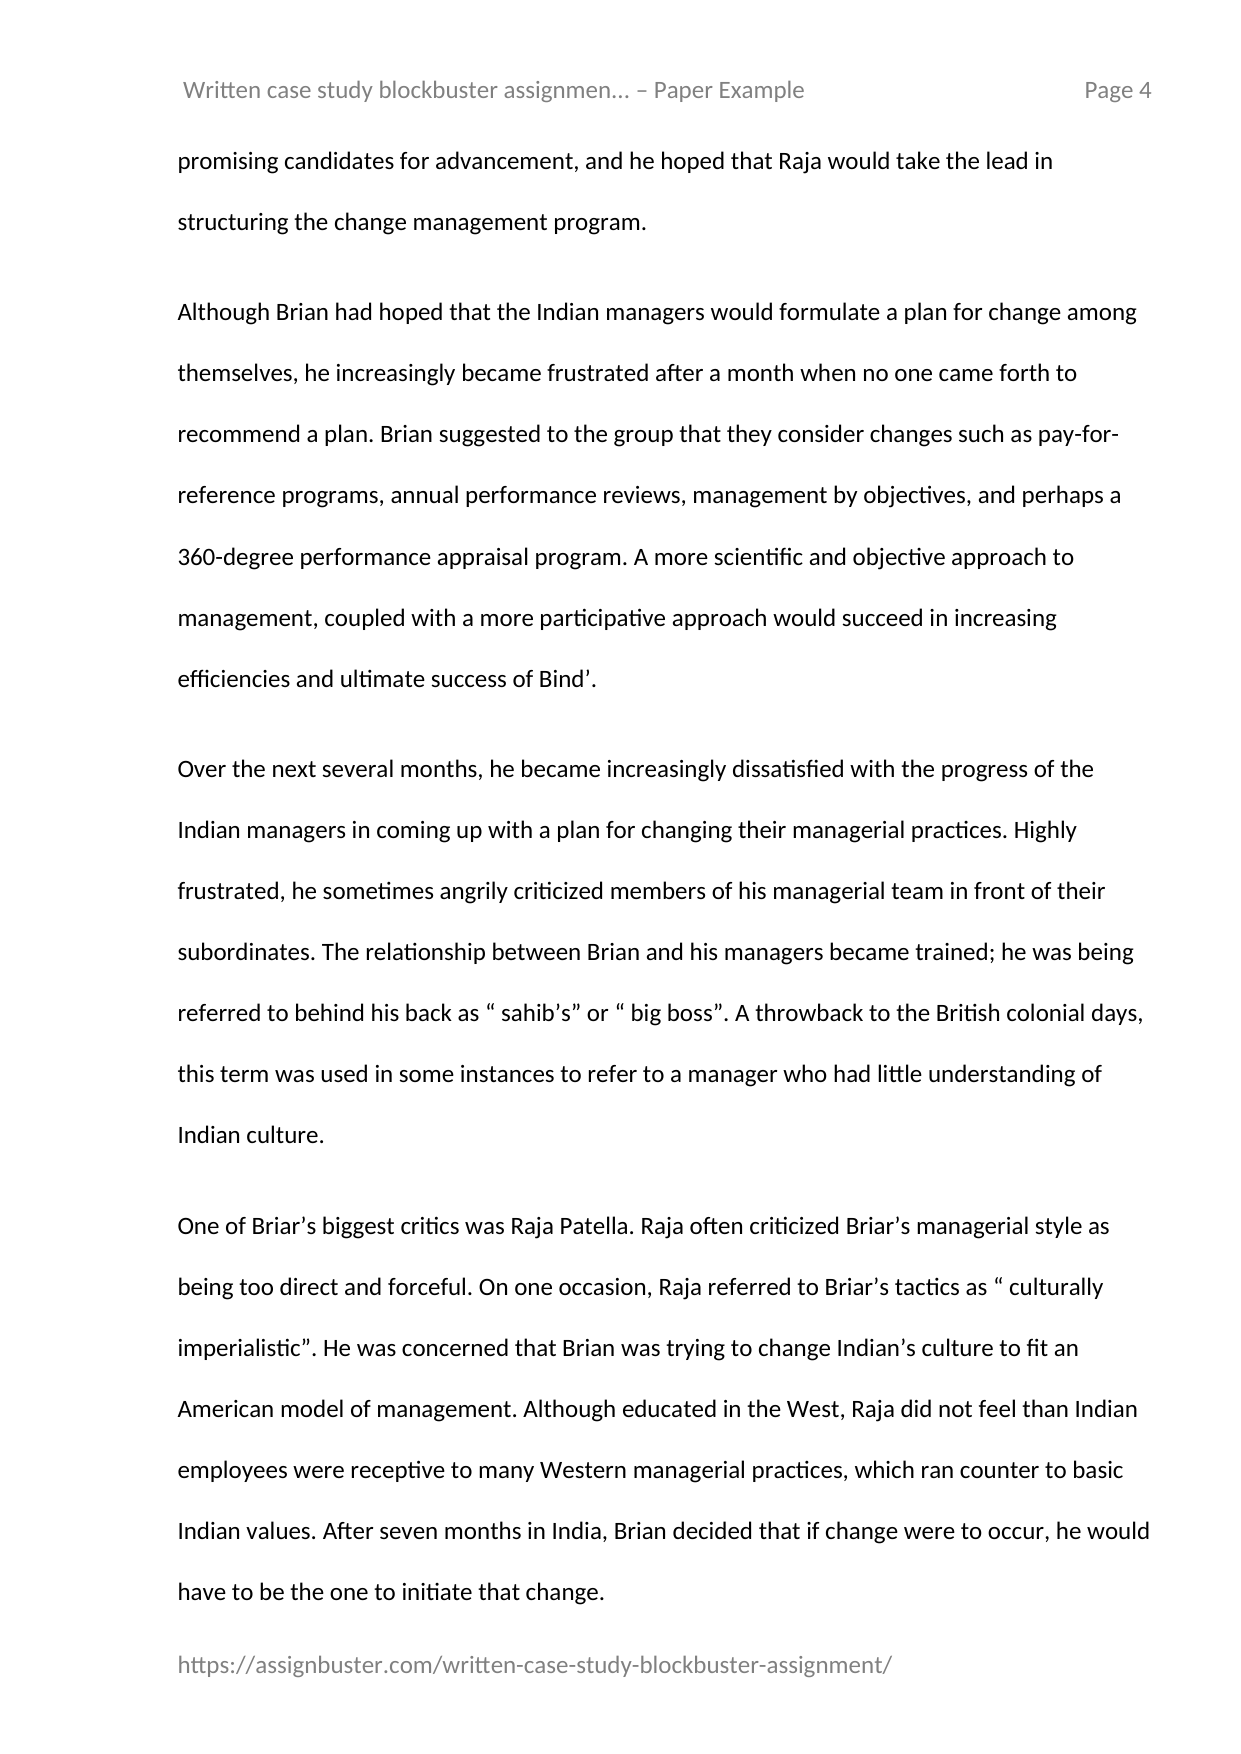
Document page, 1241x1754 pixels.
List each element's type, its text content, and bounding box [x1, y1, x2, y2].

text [177, 145, 1152, 237]
text Over the next several months, he became increasingly dissatisfied with the progress of the Indian managers in coming up with a plan for changing their managerial practices. Highly frustrated, he sometimes angrily criticized members of his managerial team in front of their subordinates. The relationship between Brian and his managers became trained; he was being referred to behind his back as “ sahib’s” or “ big boss”. A throwback to the British colonial days, this term was used in some instances to refer to a manager who had little understanding of Indian culture. [177, 753, 1152, 1150]
text Although Brian had hoped that the Indian managers would formulate a plan for change among themselves, he increasingly became frustrated after a month when no one came forth to recommend a plan. Brian suggested to the group that they consider changes such as pay-for- reference programs, annual performance reviews, management by objectives, and perhaps a 360-degree performance appraisal program. A more scientific and objective approach to management, coupled with a more participative approach would succeed in increasing efficiencies and ultimate success of Bind’. [177, 297, 1152, 693]
text One of Briar’s biggest critics was Raja Patella. Raja often criticized Briar’s managerial style as being too direct and forceful. On one occasion, Raja referred to Briar’s tactics as “ culturally imperialistic”. He was concerned that Brian was trying to change Indian’s culture to fit an American model of management. Although educated in the West, Raja did not feel than Indian employees were receptive to many Western managerial practices, which ran counter to basic Indian values. After seven months in India, Brian decided that if change were to occur, he would have to be the one to initiate that change. [177, 1210, 1152, 1607]
